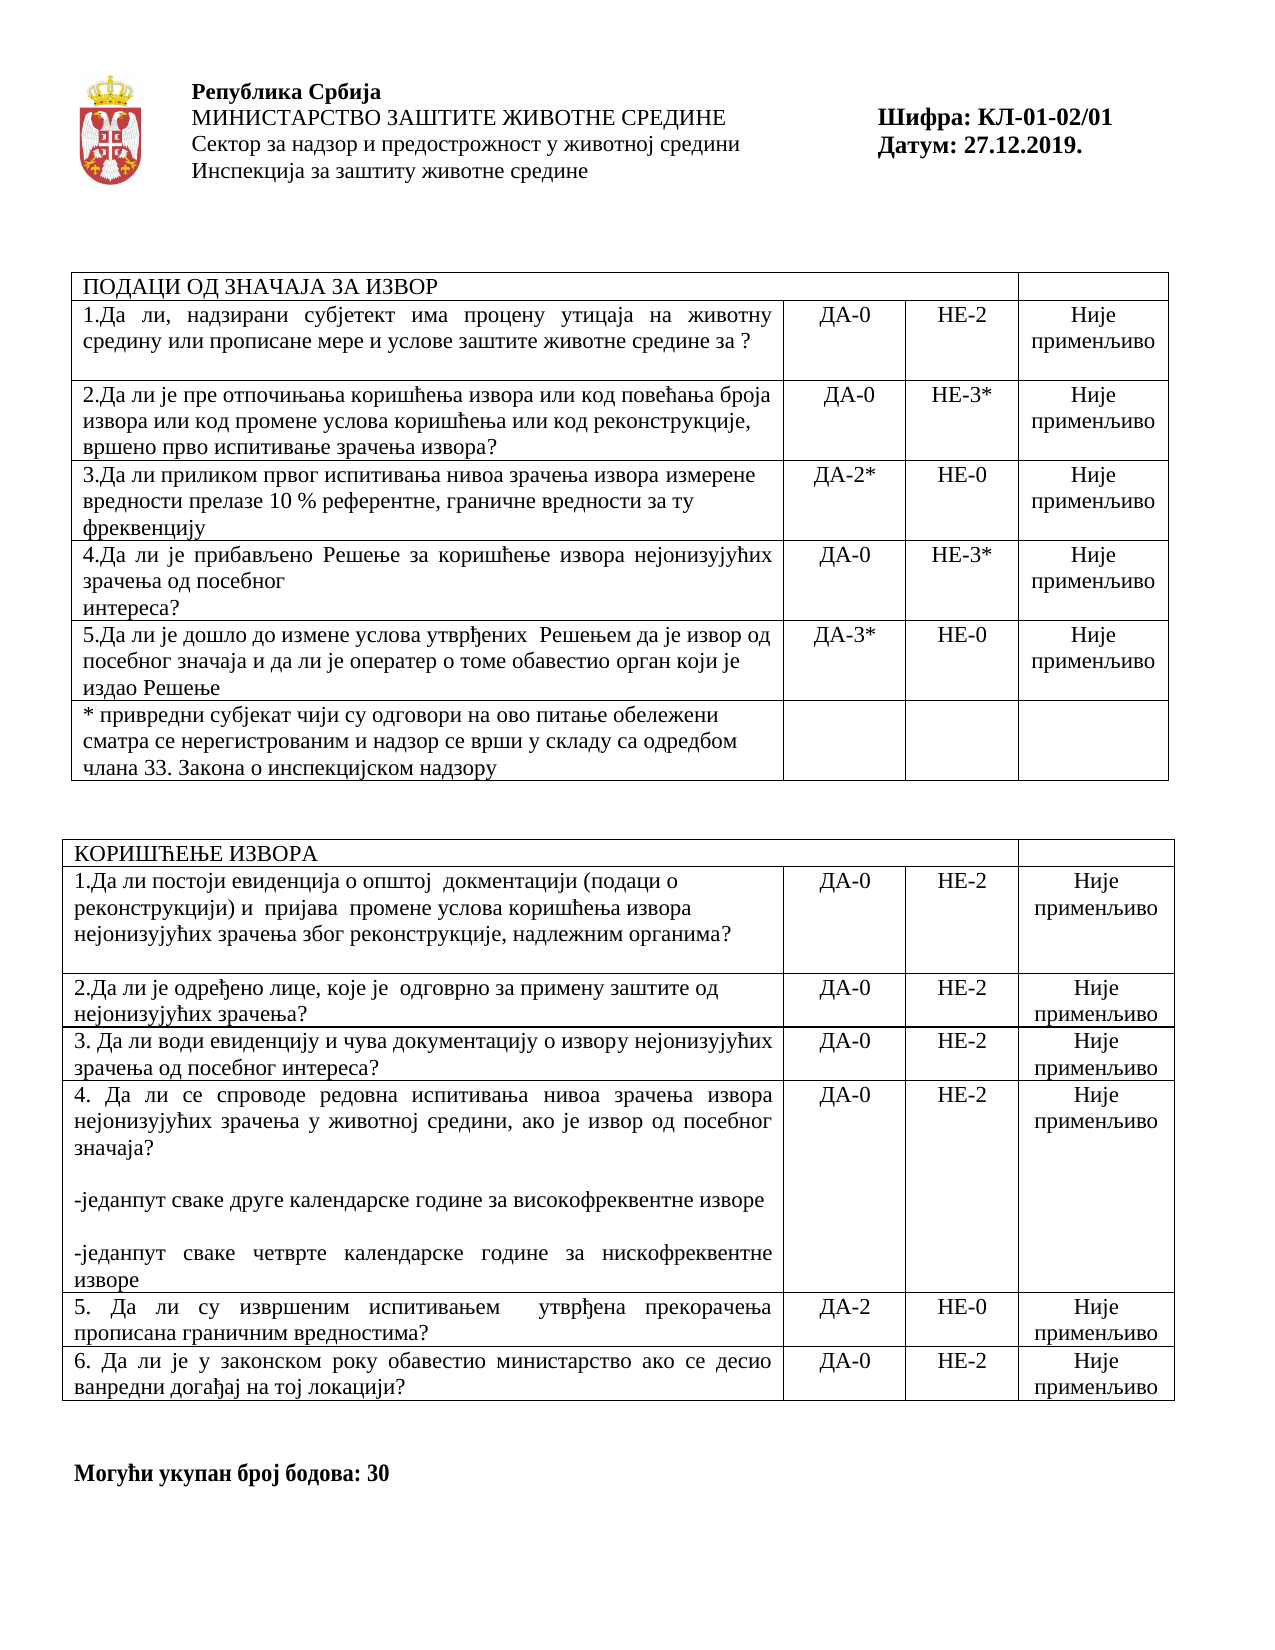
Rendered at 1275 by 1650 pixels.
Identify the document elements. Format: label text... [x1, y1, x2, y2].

table_cell [784, 701, 905, 780]
table_header [1019, 840, 1174, 866]
table_cell НЕ-3* [906, 541, 1018, 620]
table_cell Није применљиво [1019, 974, 1174, 1026]
table_cell Није применљиво [1019, 1293, 1174, 1346]
table_cell ДА-0 [784, 301, 905, 380]
table_cell НЕ-2 [906, 974, 1018, 1026]
table_cell ДА-2* [784, 461, 905, 540]
table_cell Није применљиво [1019, 381, 1168, 460]
table_cell Није применљиво [1019, 461, 1168, 540]
table_cell Није применљиво [1019, 1347, 1174, 1399]
table_cell 2.Да ли јe пре отпочињања коришћења извора или код повећања броја извора или код промене услова коришћења или код реконструкције, вршено прво испитивање зрачења извора? [72, 381, 783, 460]
table_cell 6. Да ли је у законском року обавестио министарство ако се десио ванредни догађај на тој локацији? [63, 1347, 783, 1399]
table_cell НЕ-2 [906, 301, 1018, 380]
table_cell [1019, 701, 1168, 780]
table_cell [906, 701, 1018, 780]
table_header [1019, 273, 1168, 299]
table_cell НЕ-2 [906, 867, 1018, 973]
table_cell Није применљиво [1019, 867, 1174, 973]
table_cell Није применљиво [1019, 301, 1168, 380]
table_header ПОДАЦИ ОД ЗНАЧАЈА ЗА ИЗВОР [72, 273, 1018, 299]
table_cell ДА-3* [784, 621, 905, 700]
table_cell 3. Да ли води евиденцију и чува документацију о извору нејонизујућих зрачења од посебног интереса? [63, 1028, 783, 1080]
table_cell НЕ-0 [906, 1293, 1018, 1346]
table_cell ДА-0 [784, 1028, 905, 1080]
table_cell НЕ-0 [906, 461, 1018, 540]
table_cell НЕ-2 [906, 1347, 1018, 1399]
table_cell 1.Да ли, надзирани субјетект има процену утицаја на животну средину или прописане мере и услове заштите животне средине за ? [72, 301, 783, 380]
table_cell 5. Да ли су извршеним испитивањем утврђена прекорачења прописана граничним вредностима? [63, 1293, 783, 1346]
table_cell 4. Да ли се спроводе редовна испитивања нивоа зрачења извора нејонизујућих зрачења у животној средини, ако је извор од посебног значаја? -једанпут сваке друге календарске године за високофреквентне изворе -једанпут сваке четврте календарске године за нискофреквентне изворе [63, 1081, 783, 1292]
table_cell 3.Да ли приликом првог испитивања нивоа зрачења извора измерене вредности прелазе 10 % референтне, граничне вредности за ту фреквенцију [72, 461, 783, 540]
table_cell * привредни субјекат чији су одговори на ово питање обележени сматра се нерегистрованим и надзор се врши у складу са одредбом члана 33. Закона о инспекцијском надзору [72, 701, 783, 780]
table_cell ДА-0 [784, 974, 905, 1026]
table_cell 5.Да ли је дошло до измене услова утврђених Решењем да је извор од посебног значаја и да ли је оператер о томе обавестио орган који је издао Решење [72, 621, 783, 700]
table_cell Није применљиво [1019, 541, 1168, 620]
table_cell ДА-0 [784, 1347, 905, 1399]
table_cell Није применљиво [1019, 621, 1168, 700]
table_cell НЕ-3* [906, 381, 1018, 460]
table_header КОРИШЋЕЊЕ ИЗВОРА [63, 840, 1018, 866]
table_cell ДА-0 [784, 541, 905, 620]
picture [78, 75, 143, 186]
table_cell НЕ-2 [906, 1081, 1018, 1292]
table_cell 4.Да ли је прибављено Решење за коришћење извора нејонизујућих зрачења од посебног интереса? [72, 541, 783, 620]
table_cell НЕ-2 [906, 1028, 1018, 1080]
table_cell 2.Да ли је одређено лице, које је одговрно за примену заштите од нејонизујућих зрачења? [63, 974, 783, 1026]
table_cell Није применљиво [1019, 1081, 1174, 1292]
table_cell ДА-0 [784, 867, 905, 973]
table_cell ДА-0 [784, 1081, 905, 1292]
table_cell 1.Да ли постоји евиденција о општој докментацији (подаци о реконструкцији) и пријава промене услова коришћења извора нејонизујућих зрачења због реконструкције, надлежним органима? [63, 867, 783, 973]
table_cell ДА-0 [784, 381, 905, 460]
table_cell Није применљиво [1019, 1028, 1174, 1080]
table_cell НЕ-0 [906, 621, 1018, 700]
text Могући укупан број бодова: 30 [74, 1458, 1186, 1487]
table_cell ДА-2 [784, 1293, 905, 1346]
